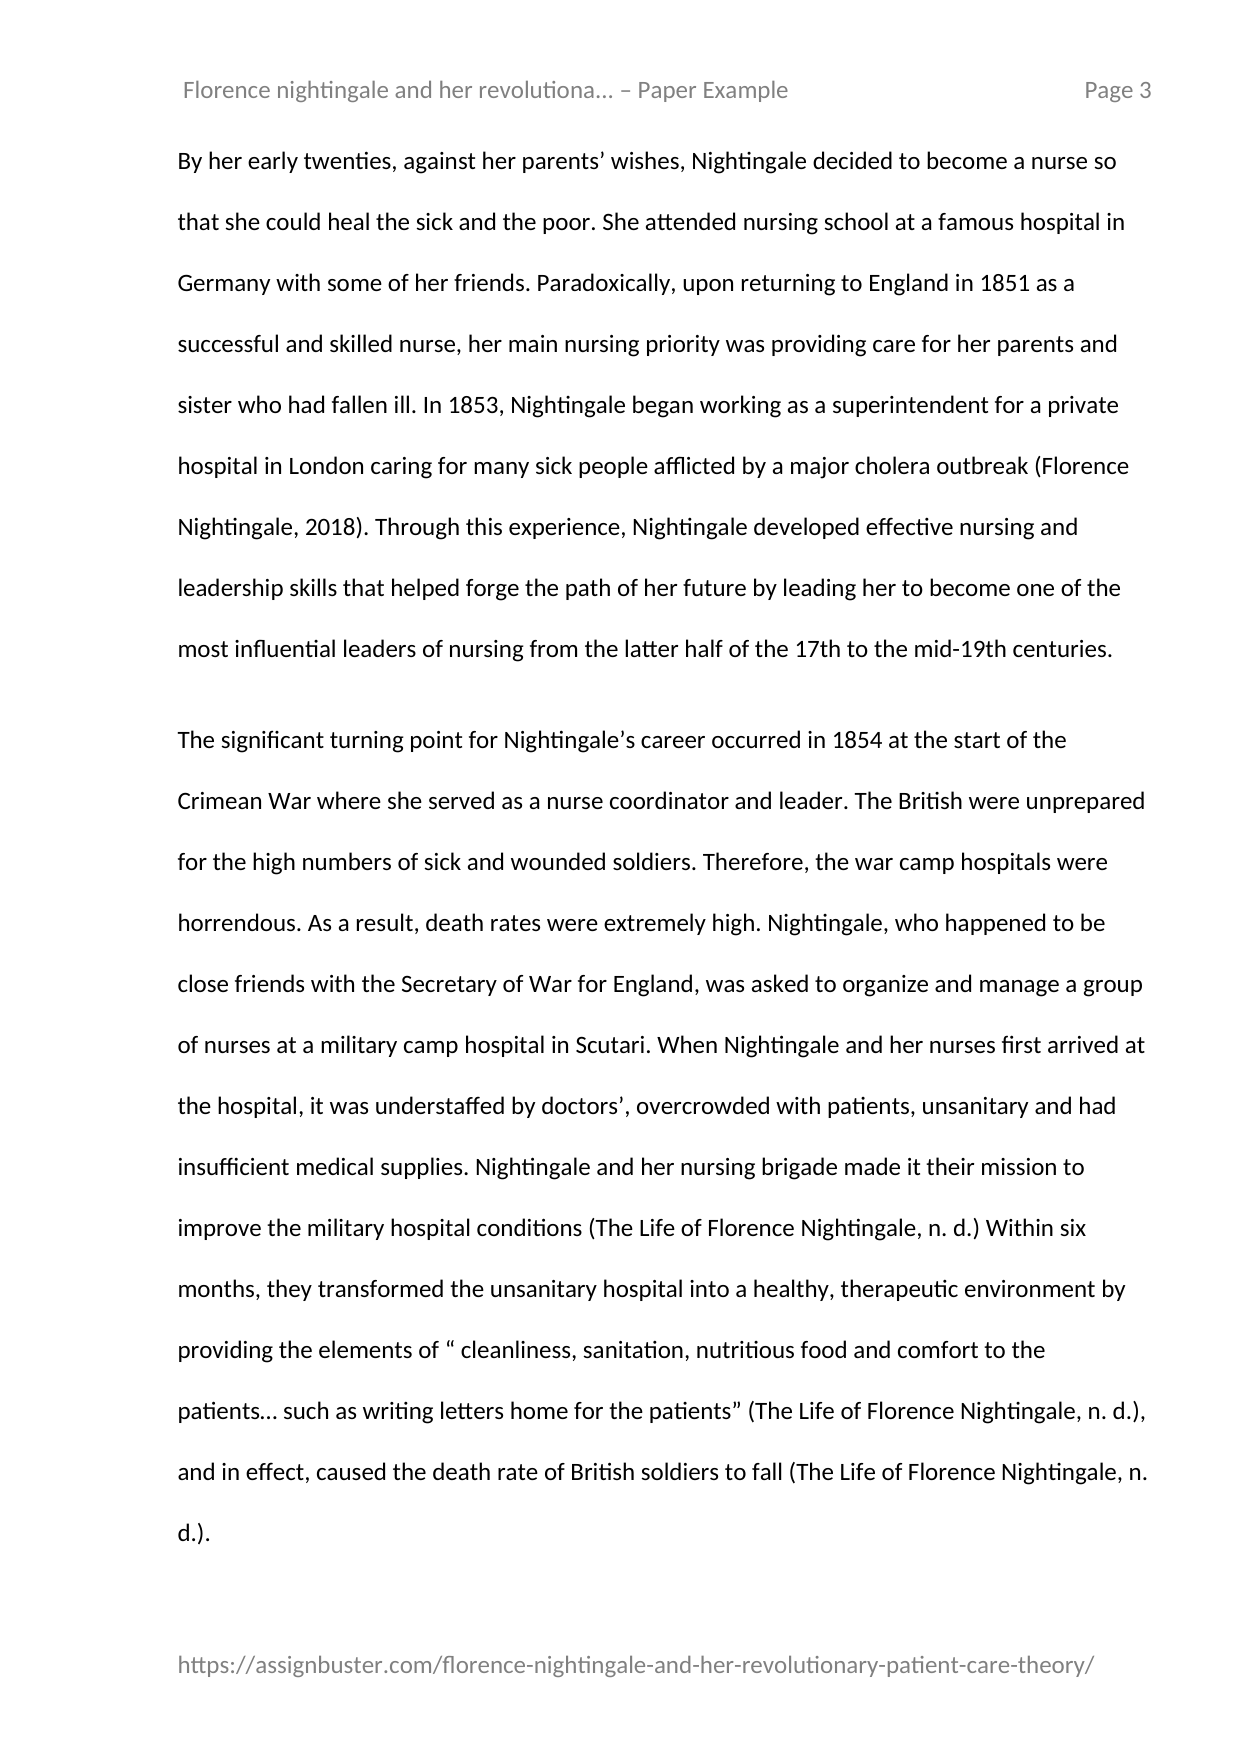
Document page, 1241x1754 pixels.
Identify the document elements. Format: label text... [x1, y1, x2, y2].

text The significant turning point for Nightingale’s career occurred in 1854 at the start of the Crimean War where she served as a nurse coordinator and leader. The British were unprepared for the high numbers of sick and wounded soldiers. Therefore, the war camp hospitals were horrendous. As a result, death rates were extremely high. Nightingale, who happened to be close friends with the Secretary of War for England, was asked to organize and manage a group of nurses at a military camp hospital in Scutari. When Nightingale and her nurses first arrived at the hospital, it was understaffed by doctors’, overcrowded with patients, unsanitary and had insufficient medical supplies. Nightingale and her nursing brigade made it their mission to improve the military hospital conditions (The Life of Florence Nightingale, n. d.) Within six months, they transformed the unsanitary hospital into a healthy, therapeutic environment by providing the elements of “ cleanliness, sanitation, nutritious food and comfort to the patients… such as writing letters home for the patients” (The Life of Florence Nightingale, n. d.), and in effect, caused the death rate of British soldiers to fall (The Life of Florence Nightingale, n. d.). [177, 724, 1152, 1548]
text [177, 145, 1152, 664]
